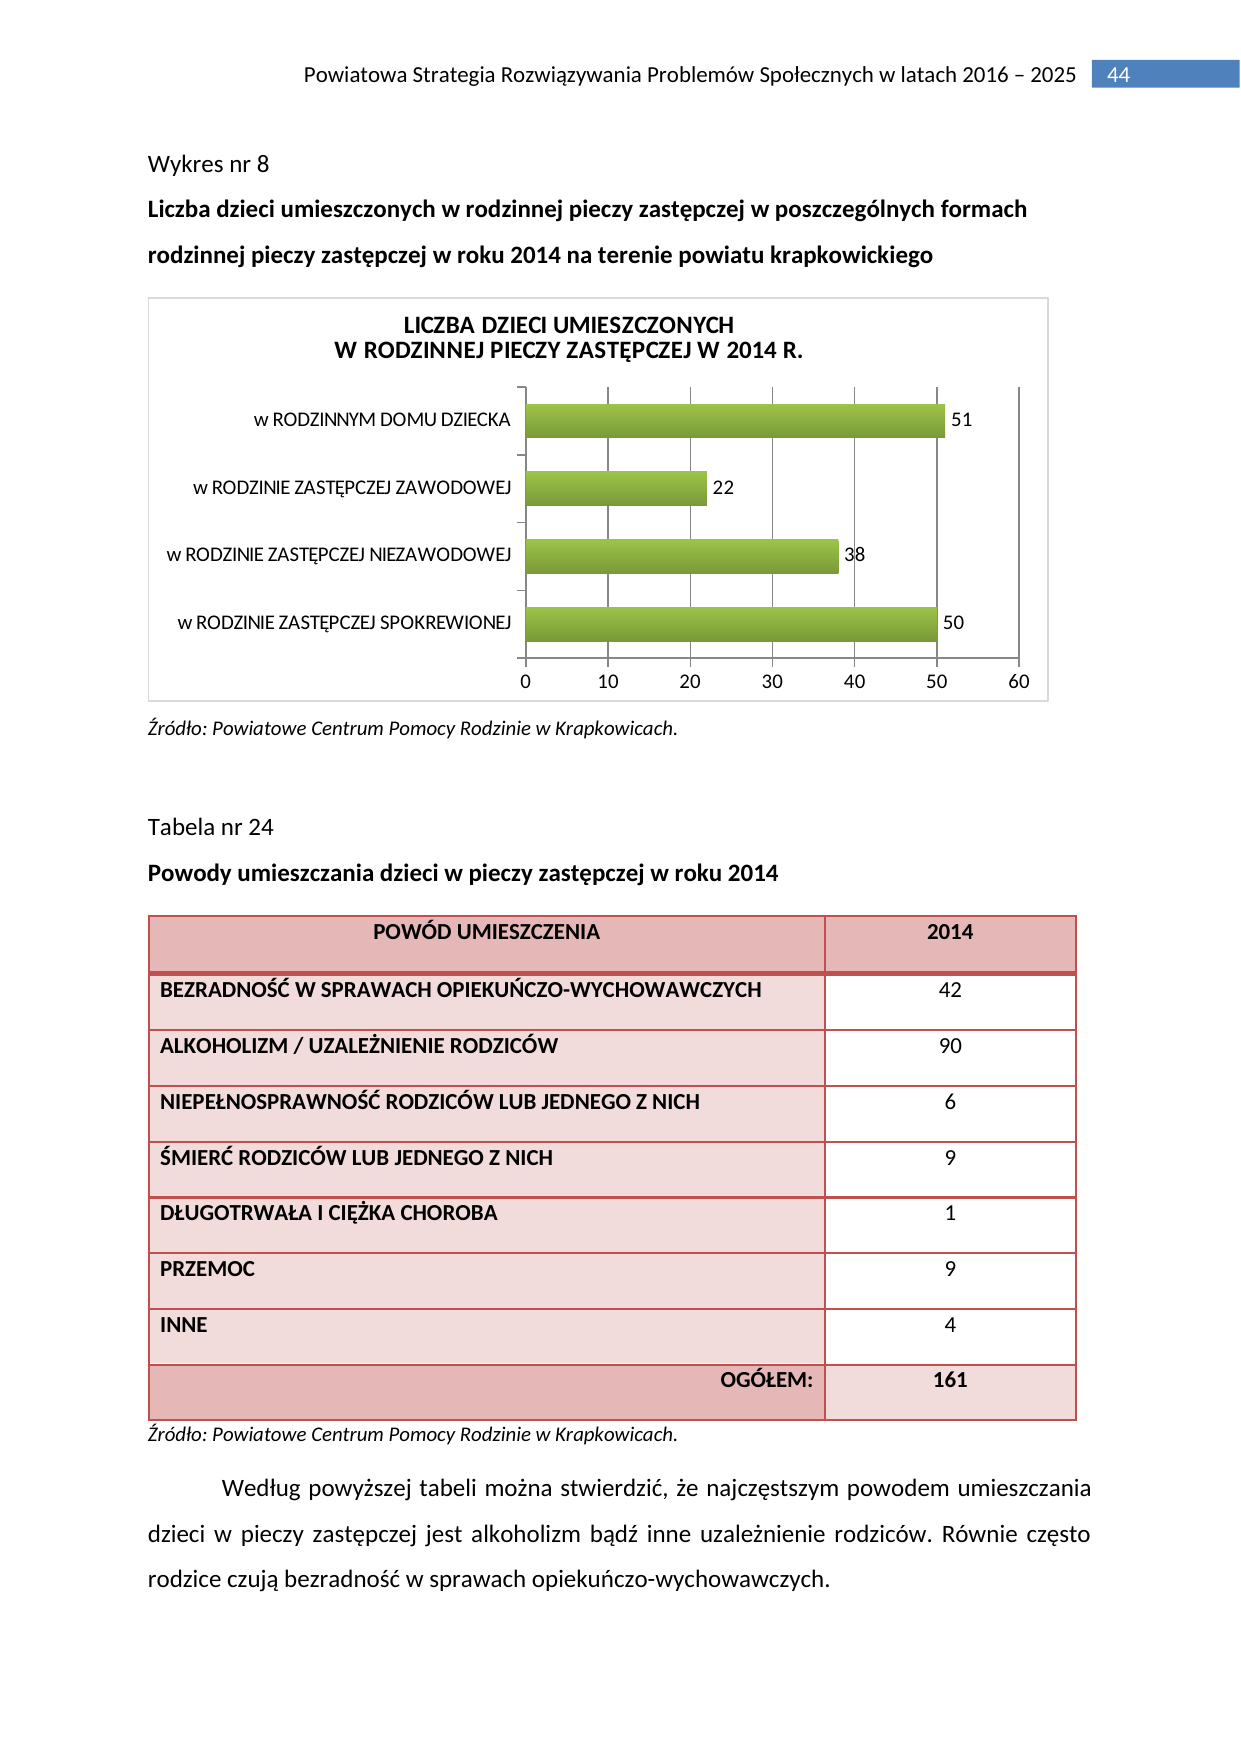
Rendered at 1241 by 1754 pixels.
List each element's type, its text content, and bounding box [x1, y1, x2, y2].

table_cell BEZRADNOŚĆ W SPRAWACH OPIEKUŃCZO-WYCHOWAWCZYCH [150, 976, 824, 1029]
text Tabela nr 24 [148, 811, 1092, 842]
table_cell 9 [826, 1254, 1075, 1308]
text Źródło: Powiatowe Centrum Pomocy Rodzinie w Krapkowicach. [148, 297, 1092, 740]
table_cell 4 [826, 1310, 1075, 1363]
text Wykres nr 8 [148, 148, 1092, 178]
table_header POWÓD UMIESZCZENIA [150, 917, 824, 971]
text Źródło: Powiatowe Centrum Pomocy Rodzinie w Krapkowicach. [148, 1421, 1092, 1447]
table_cell INNE [150, 1310, 824, 1363]
table_cell OGÓŁEM: [150, 1366, 824, 1419]
table_cell ALKOHOLIZM / UZALEŻNIENIE RODZICÓW [150, 1031, 824, 1085]
table_cell 6 [826, 1087, 1075, 1141]
table_header 2014 [826, 917, 1075, 971]
table_cell NIEPEŁNOSPRAWNOŚĆ RODZICÓW LUB JEDNEGO Z NICH [150, 1087, 824, 1141]
table_cell DŁUGOTRWAŁA I CIĘŻKA CHOROBA [150, 1199, 824, 1252]
text Według powyższej tabeli można stwierdzić, że najczęstszym powodem umieszczania dzieci w pieczy zastępczej jest alkoholizm bądź inne uzależnienie rodziców. Równie często rodzice czują bezradność w sprawach opiekuńczo-wychowawczych. [148, 1472, 1092, 1594]
table_cell ŚMIERĆ RODZICÓW LUB JEDNEGO Z NICH [150, 1143, 824, 1196]
table_cell 90 [826, 1031, 1075, 1085]
table_cell 161 [826, 1366, 1075, 1419]
table_cell 1 [826, 1199, 1075, 1252]
table_cell 9 [826, 1143, 1075, 1196]
table_cell PRZEMOC [150, 1254, 824, 1308]
table_cell 42 [826, 976, 1075, 1029]
text Powody umieszczania dzieci w pieczy zastępczej w roku 2014 [148, 857, 1092, 887]
text Liczba dzieci umieszczonych w rodzinnej pieczy zastępczej w poszczególnych formach rodzinnej pieczy zastępczej w roku 2014 na terenie powiatu krapkowickiego [148, 193, 1092, 270]
